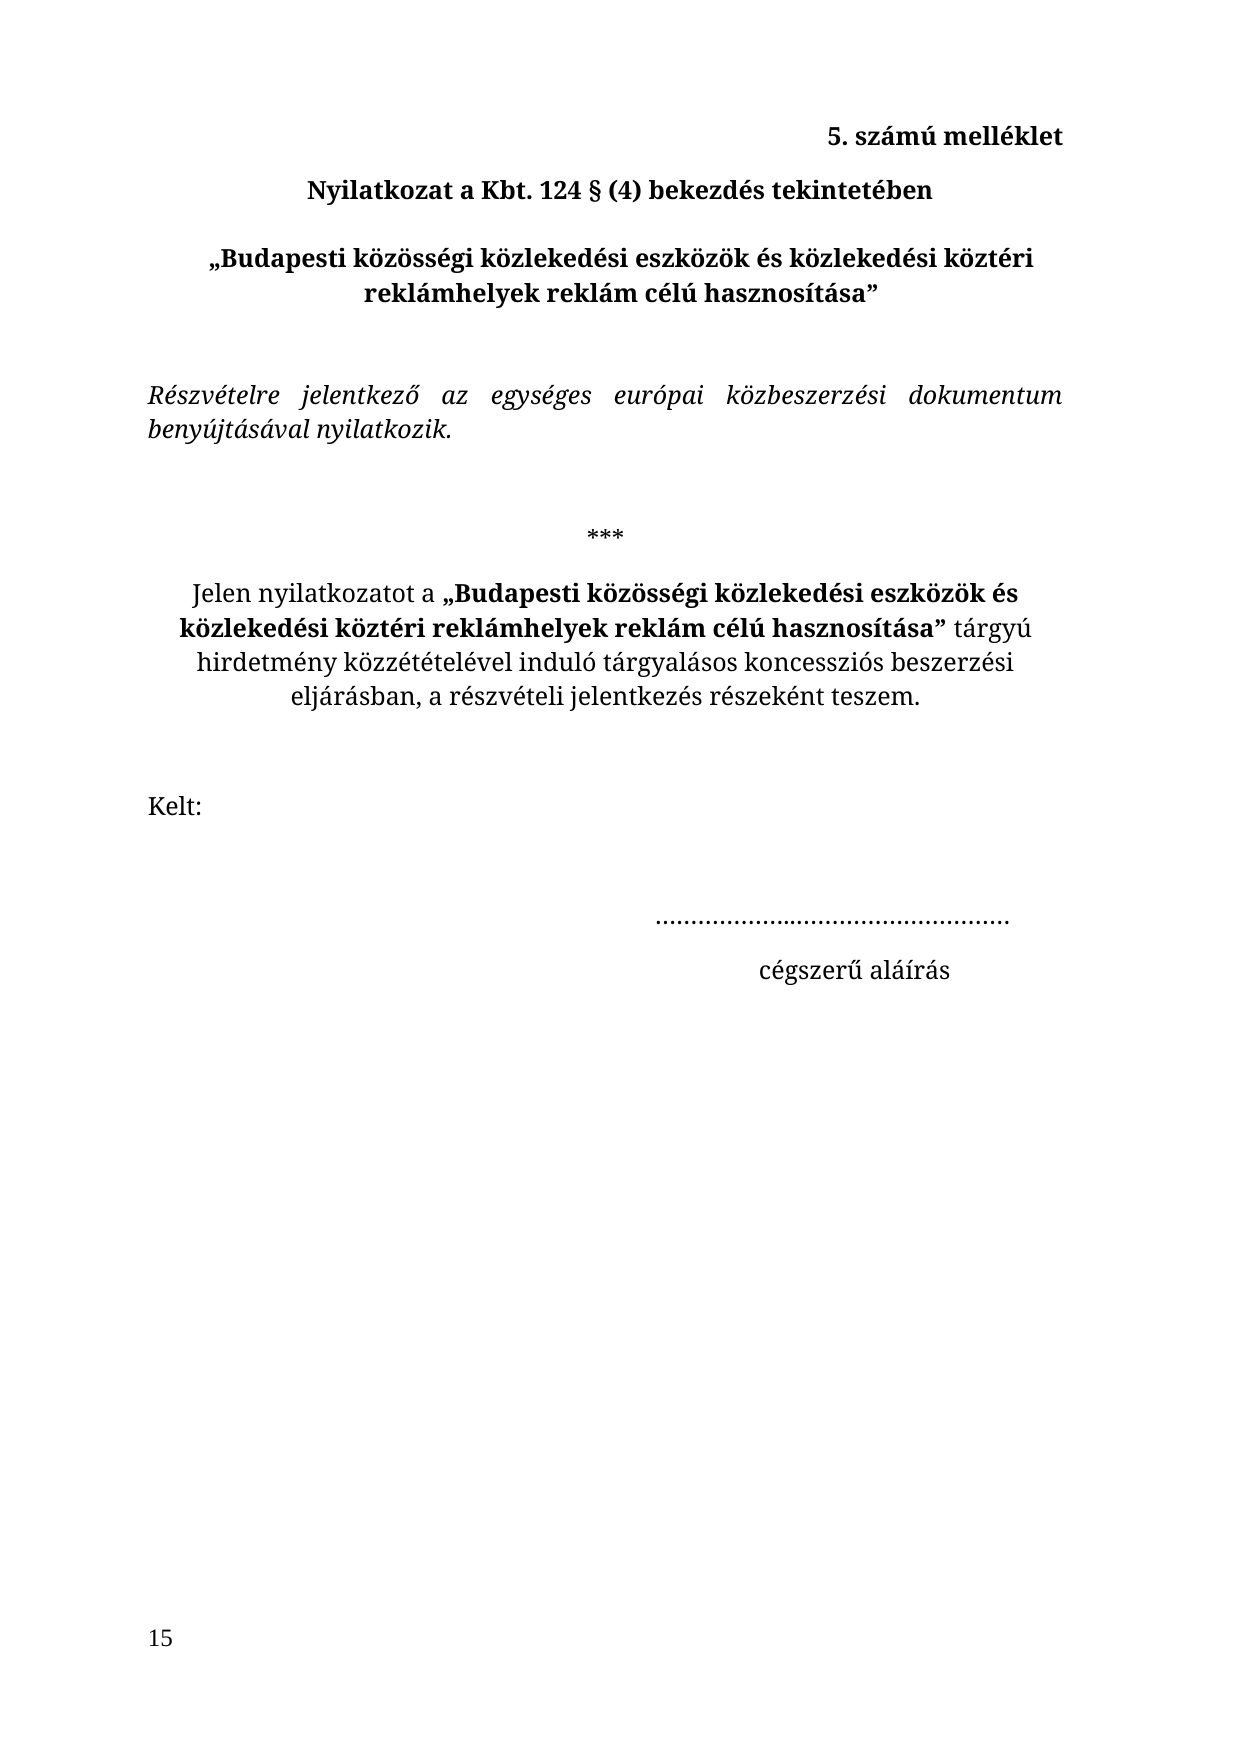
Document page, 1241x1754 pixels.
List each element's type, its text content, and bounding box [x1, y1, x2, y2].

text *** [148, 521, 1063, 555]
text 5. számú melléklet [148, 118, 1063, 152]
text Kelt: [148, 788, 1063, 822]
text Jelen nyilatkozatot a „Budapesti közösségi közlekedési eszközök és közlekedési köztéri reklámhelyek reklám célú hasznosítása” tárgyú hirdetmény közzétételével induló tárgyalásos koncessziós beszerzési eljárásban, a részvételi jelentkezés részeként teszem. [148, 576, 1063, 712]
table_header ………………..………………………… [607, 898, 1087, 953]
text „Budapesti közösségi közlekedési eszközök és közlekedési köztéri reklámhelyek reklám célú hasznosítása” [150, 241, 1092, 309]
table_cell cégszerű aláírás [607, 953, 1087, 1008]
text Részvételre jelentkező az egységes európai közbeszerzési dokumentum benyújtásával nyilatkozik. [148, 377, 1063, 446]
text Nyilatkozat a Kbt. 124 § (4) bekezdés tekintetében [148, 173, 1093, 207]
